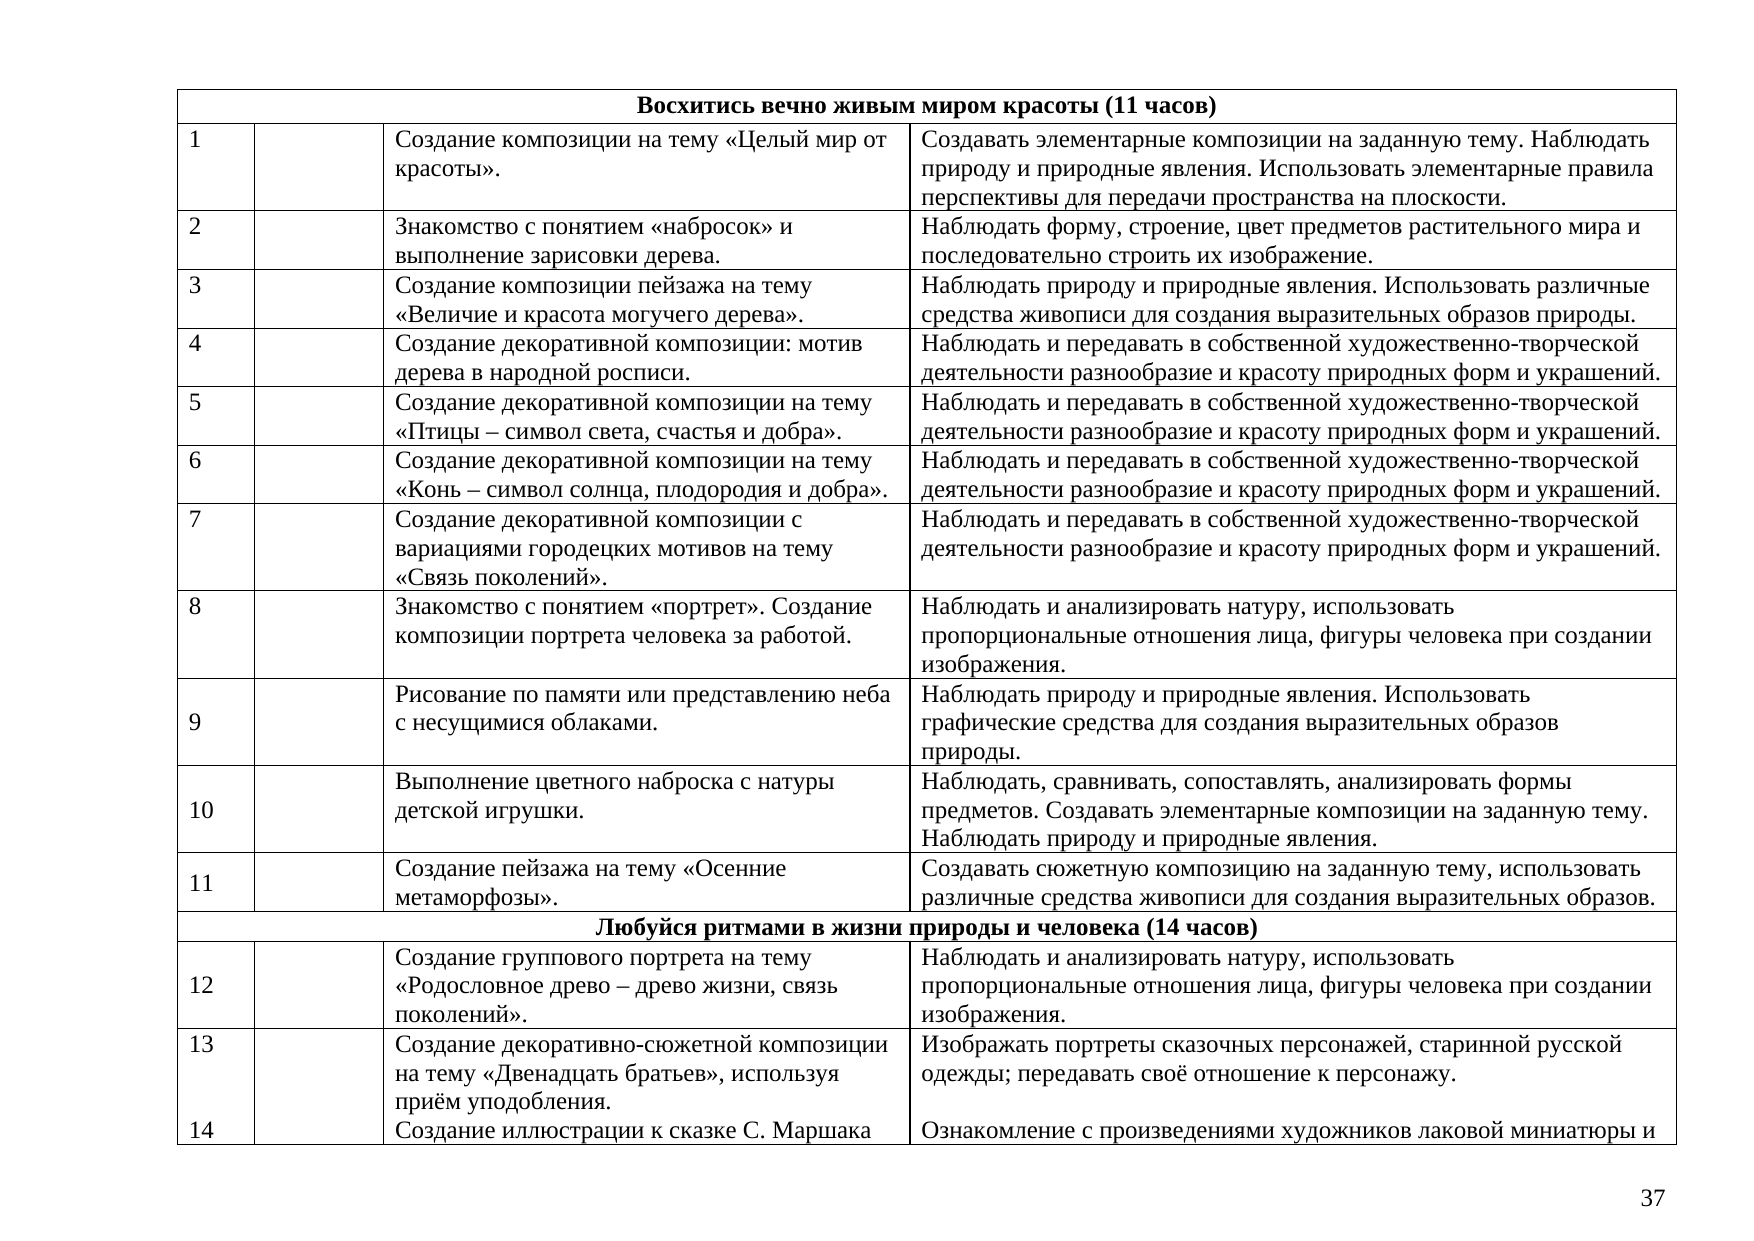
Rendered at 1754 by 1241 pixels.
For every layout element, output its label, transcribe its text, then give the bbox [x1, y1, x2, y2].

table_cell [255, 942, 383, 1028]
table_cell 7 [178, 504, 254, 590]
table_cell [384, 1029, 909, 1144]
table_cell Выполнение цветного наброска с натуры детской игрушки. [384, 766, 909, 852]
table_cell 1 [178, 124, 254, 210]
table_cell [255, 270, 383, 327]
table_cell 11 [178, 853, 254, 911]
table_cell Создание композиции пейзажа на тему «Величие и красота могучего дерева». [384, 270, 909, 327]
table_cell [255, 1029, 383, 1144]
table_cell Знакомство с понятием «портрет». Создание композиции портрета человека за работой. [384, 591, 909, 678]
table_cell 8 [178, 591, 254, 678]
table_cell Любуйся ритмами в жизни природы и человека (14 часов) [178, 912, 1676, 941]
table_cell 4 [178, 329, 254, 386]
table_cell Наблюдать и передавать в собственной художественно-творческой деятельности разнообразие и красоту природных форм и украшений. [911, 387, 1676, 444]
table_cell [255, 211, 383, 269]
table_cell Наблюдать и анализировать натуру, использовать пропорциональные отношения лица, фигуры человека при создании изображения. [911, 942, 1676, 1028]
table_cell [255, 504, 383, 590]
table_cell Наблюдать форму, строение, цвет предметов растительного мира и последовательно строить их изображение. [911, 211, 1676, 269]
table_cell 6 [178, 446, 254, 503]
table_cell 9 [178, 679, 254, 765]
table_cell 10 [178, 766, 254, 852]
table_cell 5 [178, 387, 254, 444]
table_cell Наблюдать и передавать в собственной художественно-творческой деятельности разнообразие и красоту природных форм и украшений. [911, 504, 1676, 590]
table_cell [255, 124, 383, 210]
table_cell Наблюдать и передавать в собственной художественно-творческой деятельности разнообразие и красоту природных форм и украшений. [911, 446, 1676, 503]
table_cell Создание декоративной композиции на тему «Птицы – символ света, счастья и добра». [384, 387, 909, 444]
table_cell [255, 387, 383, 444]
table_cell [255, 446, 383, 503]
table_cell Создание декоративной композиции с вариациями городецких мотивов на тему «Связь поколений». [384, 504, 909, 590]
table_cell Создавать элементарные композиции на заданную тему. Наблюдать природу и природные явления. Использовать элементарные правила перспективы для передачи пространства на плоскости. [911, 124, 1676, 210]
table_cell Восхитись вечно живым миром красоты (11 часов) [178, 90, 1676, 123]
table_cell Создание пейзажа на тему «Осенние метаморфозы». [384, 853, 909, 911]
table_cell [255, 679, 383, 765]
table_cell Создавать сюжетную композицию на заданную тему, использовать различные средства живописи для создания выразительных образов. [911, 853, 1676, 911]
table_cell Рисование по памяти или представлению неба с несущимися облаками. [384, 679, 909, 765]
table_cell 3 [178, 270, 254, 327]
table_cell [255, 853, 383, 911]
table_cell 2 [178, 211, 254, 269]
table_cell Наблюдать природу и природные явления. Использовать графические средства для создания выразительных образов природы. [911, 679, 1676, 765]
table_cell 13 14 [178, 1029, 254, 1144]
table_cell Наблюдать, сравнивать, сопоставлять, анализировать формы предметов. Создавать элементарные композиции на заданную тему. Наблюдать природу и природные явления. [911, 766, 1676, 852]
table_cell [255, 591, 383, 678]
table_cell Наблюдать и передавать в собственной художественно-творческой деятельности разнообразие и красоту природных форм и украшений. [911, 329, 1676, 386]
table_cell Наблюдать природу и природные явления. Использовать различные средства живописи для создания выразительных образов природы. [911, 270, 1676, 327]
table_cell [255, 766, 383, 852]
table_cell Знакомство с понятием «набросок» и выполнение зарисовки дерева. [384, 211, 909, 269]
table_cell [911, 1029, 1676, 1144]
table_cell Создание декоративной композиции на тему «Конь – символ солнца, плодородия и добра». [384, 446, 909, 503]
table_cell 12 [178, 942, 254, 1028]
table_cell Создание композиции на тему «Целый мир от красоты». [384, 124, 909, 210]
table_cell Наблюдать и анализировать натуру, использовать пропорциональные отношения лица, фигуры человека при создании изображения. [911, 591, 1676, 678]
table_cell Создание группового портрета на тему «Родословное древо – древо жизни, связь поколений». [384, 942, 909, 1028]
table_cell Создание декоративной композиции: мотив дерева в народной росписи. [384, 329, 909, 386]
table_cell [255, 329, 383, 386]
